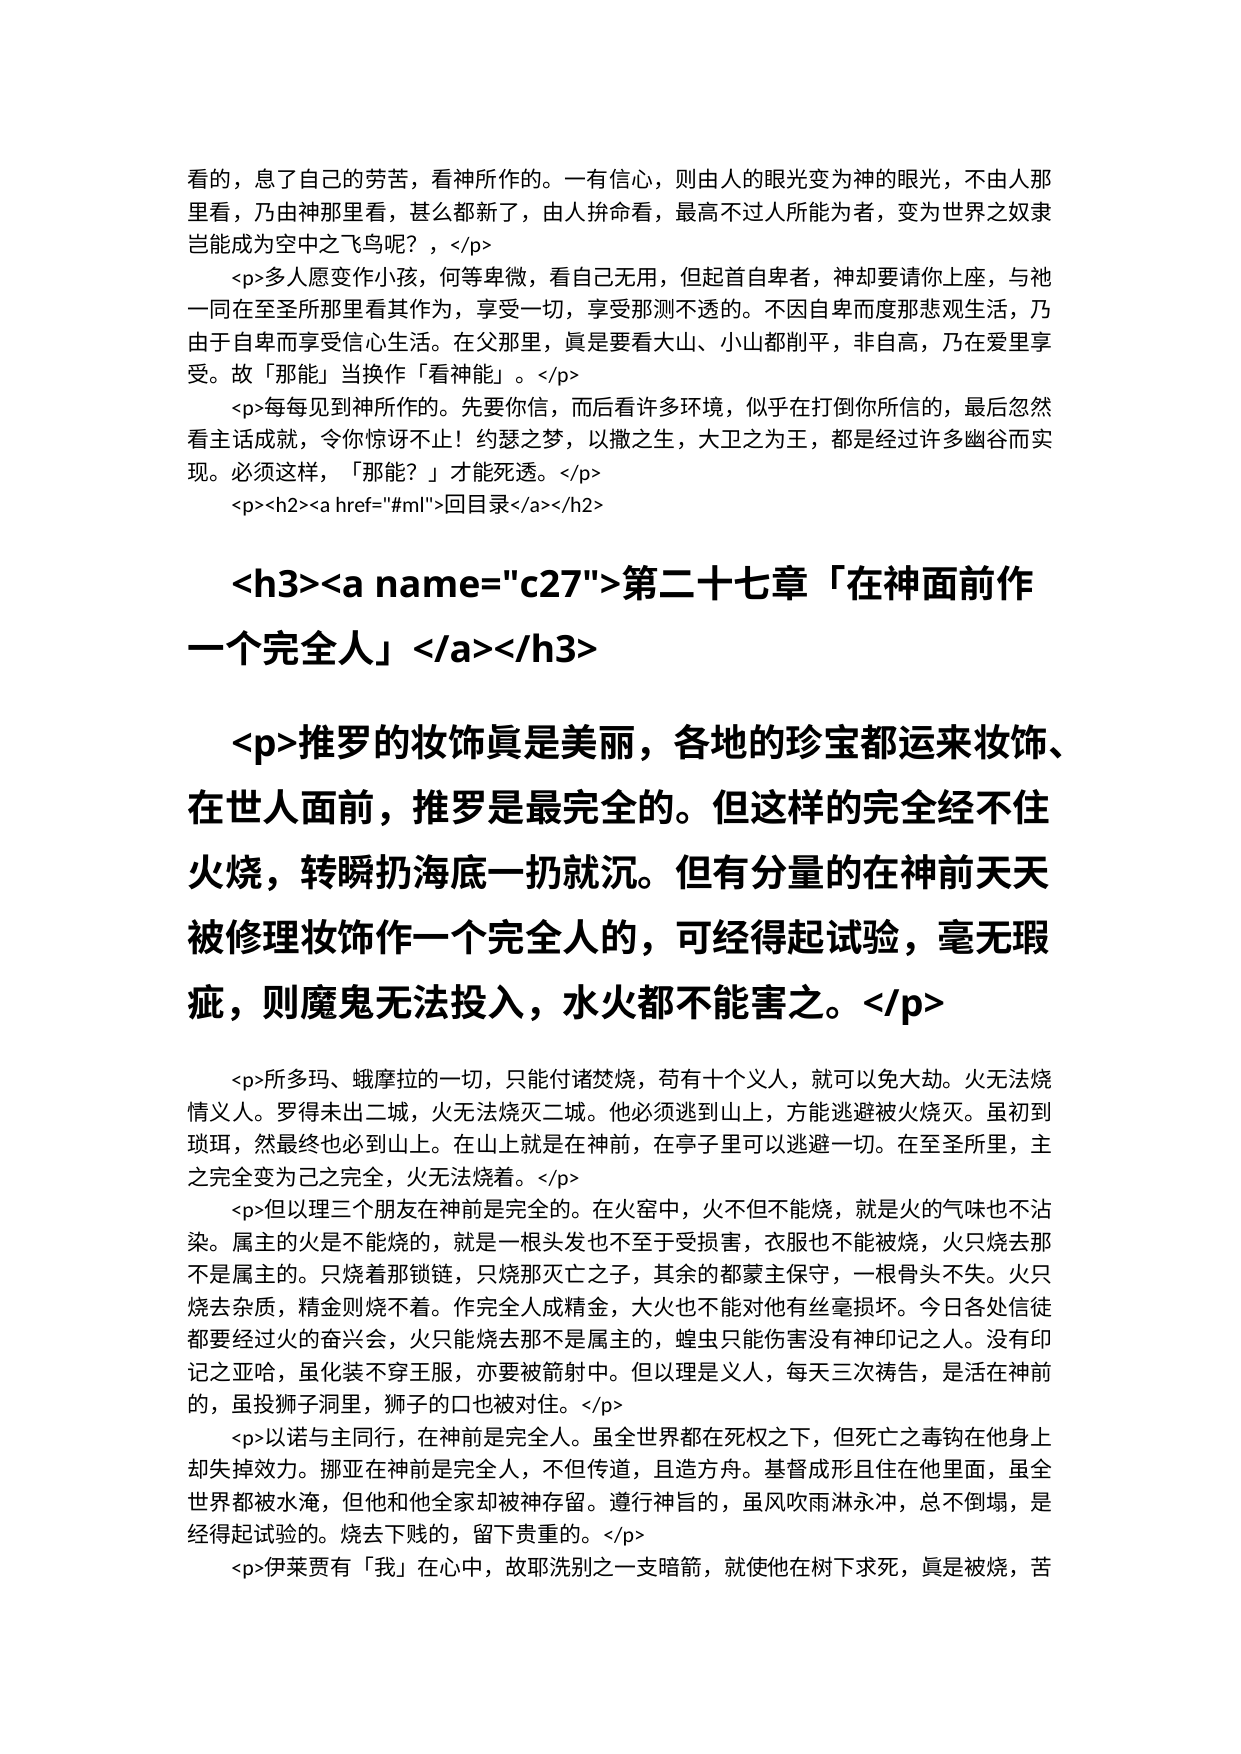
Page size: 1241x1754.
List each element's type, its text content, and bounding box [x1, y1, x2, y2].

text <p>但以理三个朋友在神前是完全的。在火窑中，火不但不能烧，就是火的气味也不沾染。属主的火是不能烧的，就是一根头发也不至于受损害，衣服也不能被烧，火只烧去那不是属主的。只烧着那锁链，只烧那灭亡之子，其余的都蒙主保守，一根骨头不失。火只烧去杂质，精金则烧不着。作完全人成精金，大火也不能对他有丝毫损坏。今日各处信徒，都要经过火的奋兴会，火只能烧去那不是属主的，蝗虫只能伤害没有神印记之人。没有印记之亚哈，虽化装不穿王服，亦要被箭射中。但以理是义人，每天三次祷告，是活在神前的，虽投狮子洞里，狮子的口也被对住。</p> [187, 1192, 1053, 1419]
text <p>多人愿变作小孩，何等卑微，看自己无用，但起首自卑者，神却要请你上座，与祂一同在至圣所那里看其作为，享受一切，享受那测不透的。不因自卑而度那悲观生活，乃由于自卑而享受信心生活。在父那里，眞是要看大山、小山都削平，非自高，乃在爱里享受。故「那能」当换作「看神能」。</p> [187, 259, 1053, 389]
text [187, 162, 1053, 259]
subtitle <h3><a name="c27">第二十七章「在神面前作一个完全人」</a></h3> [187, 549, 1053, 679]
text <p>所多玛、蛾摩拉的一切，只能付诸焚烧，苟有十个义人，就可以免大劫。火无法烧情义人。罗得未出二城，火无法烧灭二城。他必须逃到山上，方能逃避被火烧灭。虽初到琐珥，然最终也必到山上。在山上就是在神前，在亭子里可以逃避一切。在至圣所里，主之完全变为己之完全，火无法烧着。</p> [187, 1062, 1053, 1192]
subtitle <p>推罗的妆饰眞是美丽，各地的珍宝都运来妆饰、在世人面前，推罗是最完全的。但这样的完全经不住火烧，转瞬扔海底一扔就沉。但有分量的在神前天天被修理妆饰作一个完全人的，可经得起试验，毫无瑕疵，则魔鬼无法投入，水火都不能害之。</p> [187, 708, 1053, 1033]
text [187, 1549, 1053, 1582]
text <p>每每见到神所作的。先要你信，而后看许多环境，似乎在打倒你所信的，最后忽然看主话成就，令你惊讶不止！约瑟之梦，以撒之生，大卫之为王，都是经过许多幽谷而实现。必须这样，「那能？」才能死透。</p> [187, 389, 1053, 487]
text <p><h2><a href="#ml">回目录</a></h2> [187, 487, 1053, 519]
text <p>以诺与主同行，在神前是完全人。虽全世界都在死权之下，但死亡之毒钩在他身上却失掉效力。挪亚在神前是完全人，不但传道，且造方舟。基督成形且住在他里面，虽全世界都被水淹，但他和他全家却被神存留。遵行神旨的，虽风吹雨淋永冲，总不倒塌，是经得起试验的。烧去下贱的，留下贵重的。</p> [187, 1419, 1053, 1549]
